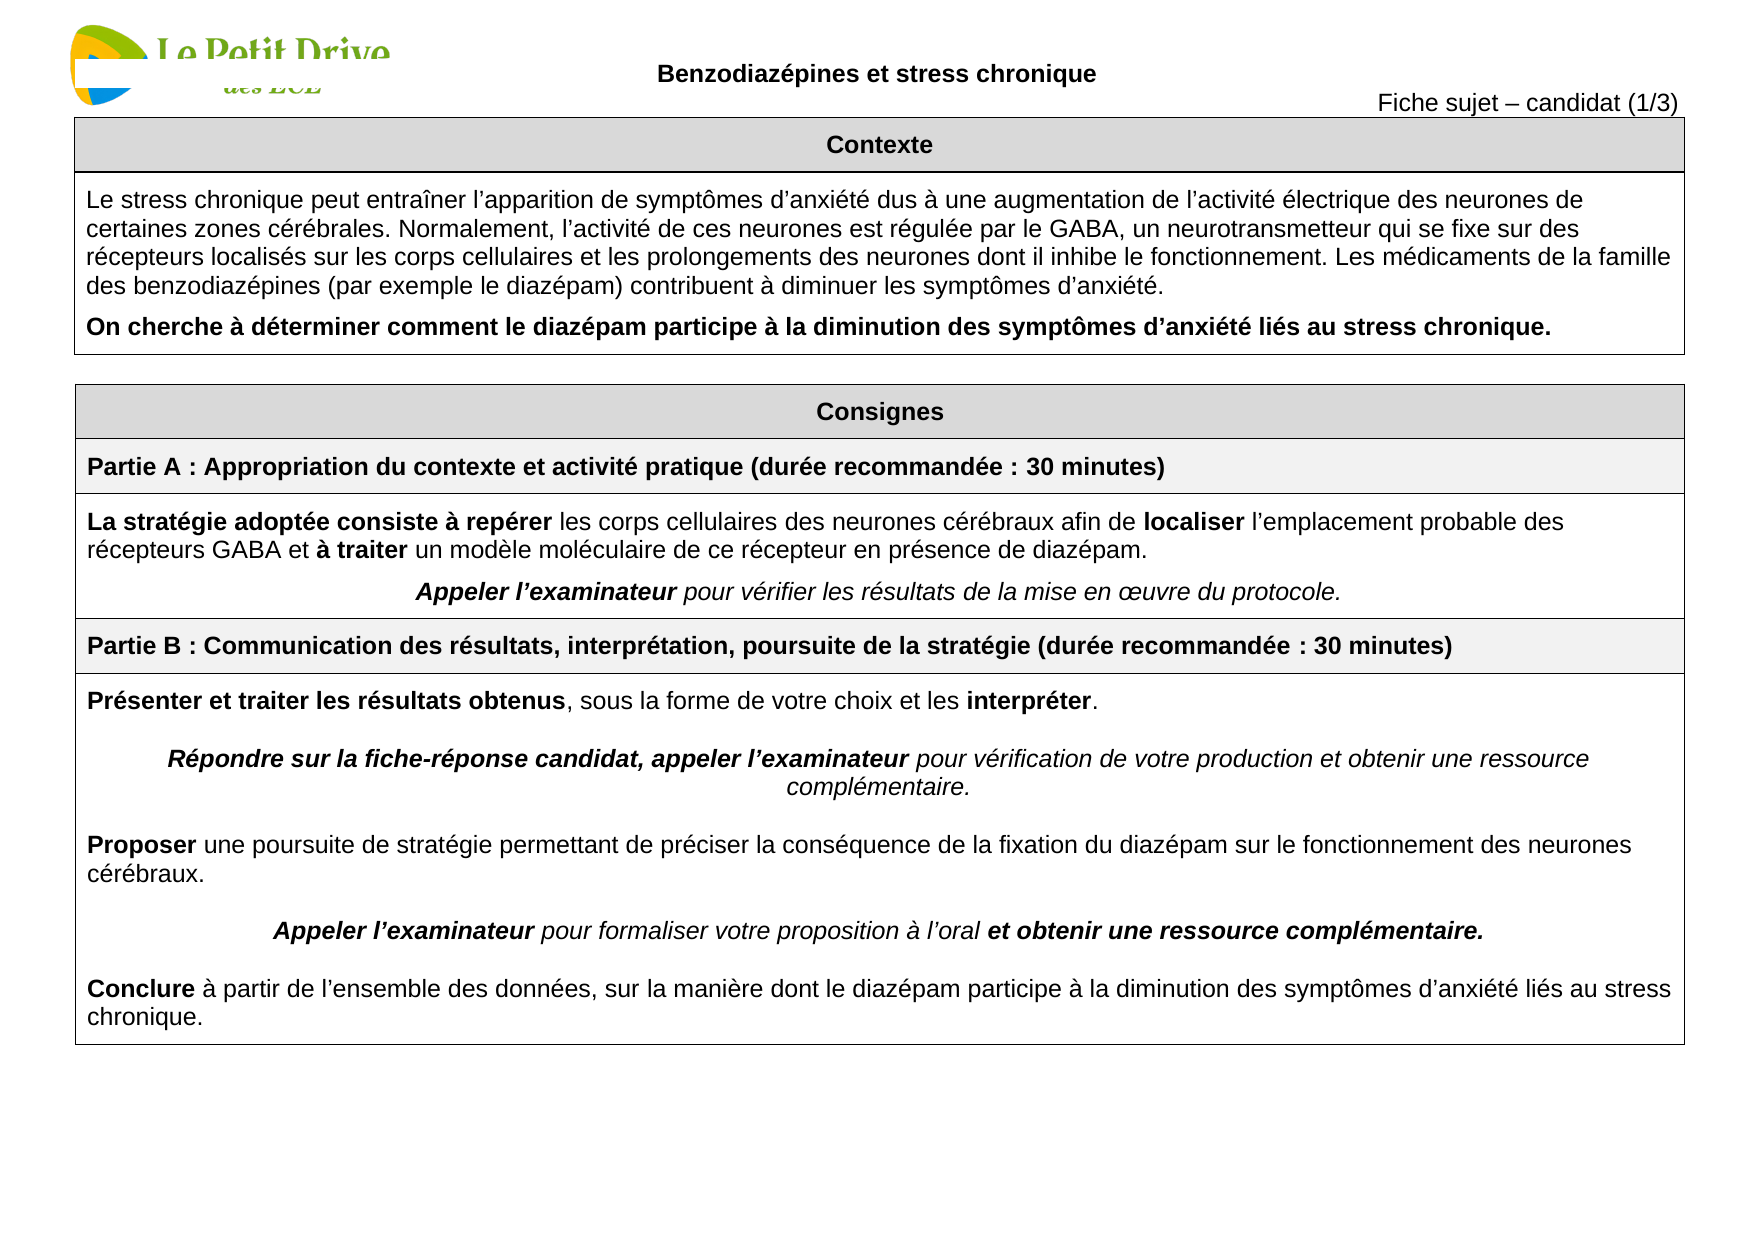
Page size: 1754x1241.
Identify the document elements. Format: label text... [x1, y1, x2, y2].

table_cell Présenter et traiter les résultats obtenus, sous la forme de votre choix et les interpréter. Répondre sur la fiche-réponse candidat, appeler l’examinateur pour vérification de votre production et obtenir une ressource complémentaire. Proposer une poursuite de stratégie permettant de préciser la conséquence de la fixation du diazépam sur le fonctionnement des neurones cérébraux. Appeler l’examinateur pour formaliser votre proposition à l’oral et obtenir une ressource complémentaire. Conclure à partir de l’ensemble des données, sur la manière dont le diazépam participe à la diminution des symptômes d’anxiété liés au stress chronique. [76, 674, 1684, 1044]
table_cell Partie A : Appropriation du contexte et activité pratique (durée recommandée : 30 minutes) [76, 439, 1684, 493]
text Fiche sujet – candidat (1/3) [665, 88, 1679, 117]
table_header Contexte [75, 118, 1684, 171]
table_cell Partie B : Communication des résultats, interprétation, poursuite de la stratégie (durée recommandée : 30 minutes) [76, 619, 1684, 673]
table_cell La stratégie adoptée consiste à repérer les corps cellulaires des neurones cérébraux afin de localiser l’emplacement probable des récepteurs GABA et à traiter un modèle moléculaire de ce récepteur en présence de diazépam. Appeler l’examinateur pour vérifier les résultats de la mise en œuvre du protocole. [76, 494, 1684, 618]
table_cell Le stress chronique peut entraîner l’apparition de symptômes d’anxiété dus à une augmentation de l’activité électrique des neurones de certaines zones cérébrales. Normalement, l’activité de ces neurones est régulée par le GABA, un neurotransmetteur qui se fixe sur des récepteurs localisés sur les corps cellulaires et les prolongements des neurones dont il inhibe le fonctionnement. Les médicaments de la famille des benzodiazépines (par exemple le diazépam) contribuent à diminuer les symptômes d’anxiété. On cherche à déterminer comment le diazépam participe à la diminution des symptômes d’anxiété liés au stress chronique. [75, 173, 1684, 354]
picture [64, 18, 398, 115]
table_header Consignes [76, 385, 1684, 438]
